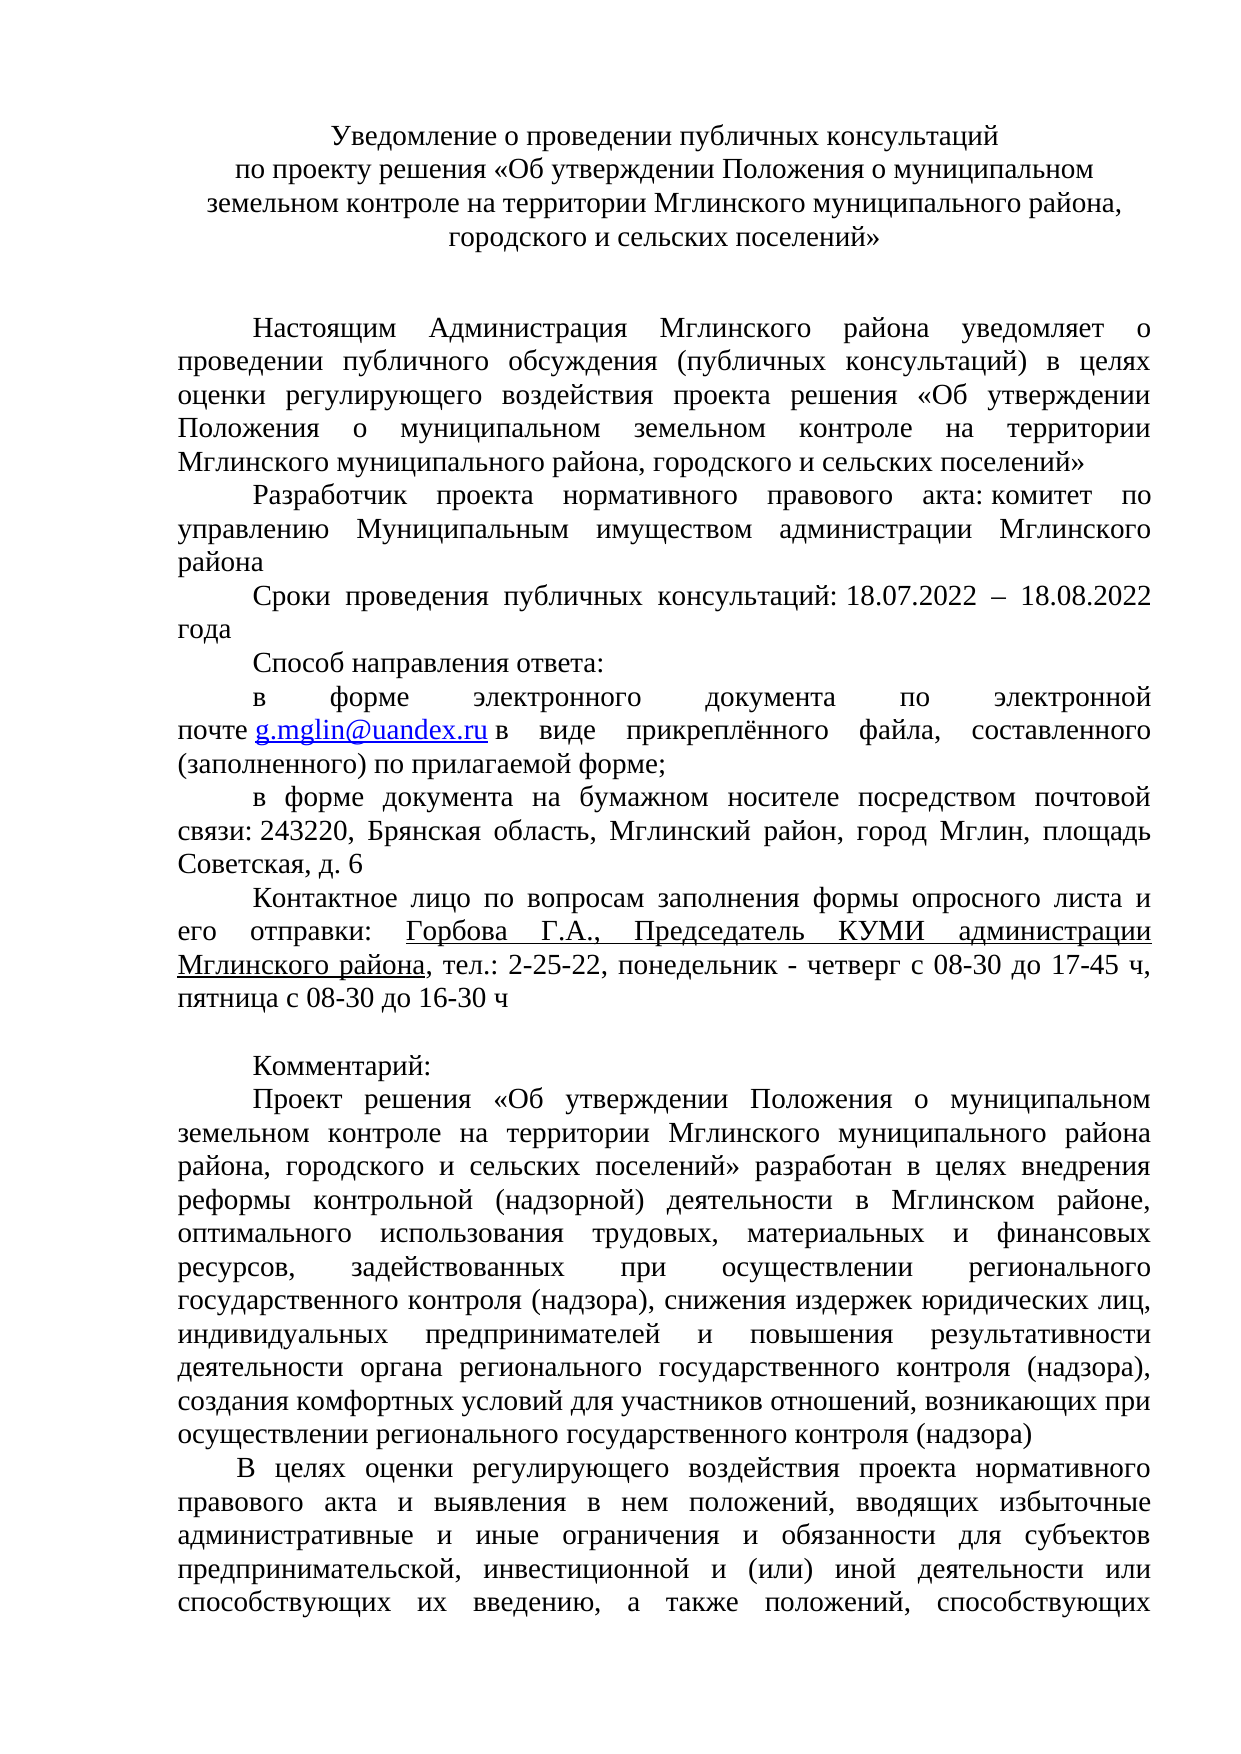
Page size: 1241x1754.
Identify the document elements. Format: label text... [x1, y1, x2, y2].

text Разработчик проекта нормативного правового акта: комитет по управлению Муниципальным имуществом администрации Мглинского района [177, 477, 1152, 578]
text Сроки проведения публичных консультаций: 18.07.2022 – 18.08.2022 года [177, 578, 1152, 645]
text Проект решения «Об утверждении Положения о муниципальном земельном контроле на территории Мглинского муниципального района района, городского и сельских поселений» разработан в целях внедрения реформы контрольной (надзорной) деятельности в Мглинском районе, оптимального использования трудовых, материальных и финансовых ресурсов, задействованных при осуществлении регионального государственного контроля (надзора), снижения издержек юридических лиц, индивидуальных предпринимателей и повышения результативности деятельности органа регионального государственного контроля (надзора), создания комфортных условий для участников отношений, возникающих при осуществлении регионального государственного контроля (надзора) [177, 1081, 1152, 1450]
text по проекту решения «Об утверждении Положения о муниципальном земельном контроле на территории Мглинского муниципального района, городского и сельских поселений» [177, 152, 1152, 252]
text в форме электронного документа по электронной почте g.mglin@uandex.ru в виде прикреплённого файла, составленного (заполненного) по прилагаемой форме; [177, 679, 1152, 779]
text Уведомление о проведении публичных консультаций [177, 118, 1152, 152]
text Настоящим Администрация Мглинского района уведомляет о проведении публичного обсуждения (публичных консультаций) в целях оценки регулирующего воздействия проекта решения «Об утверждении Положения о муниципальном земельном контроле на территории Мглинского муниципального района, городского и сельских поселений» [177, 310, 1152, 477]
text в форме документа на бумажном носителе посредством почтовой связи: 243220, Брянская область, Мглинский район, город Мглин, площадь Советская, д. 6 [177, 779, 1152, 880]
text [177, 1450, 1152, 1618]
text Комментарий: [177, 1048, 1152, 1081]
text Способ направления ответа: [177, 645, 1152, 679]
text Контактное лицо по вопросам заполнения формы опросного листа и его отправки: Горбова Г.А., Председатель КУМИ администрации Мглинcкого района, тел.: 2-25-22, понедельник - четверг с 08-30 до 17-45 ч, пятница с 08-30 до 16-30 ч [177, 880, 1152, 1014]
